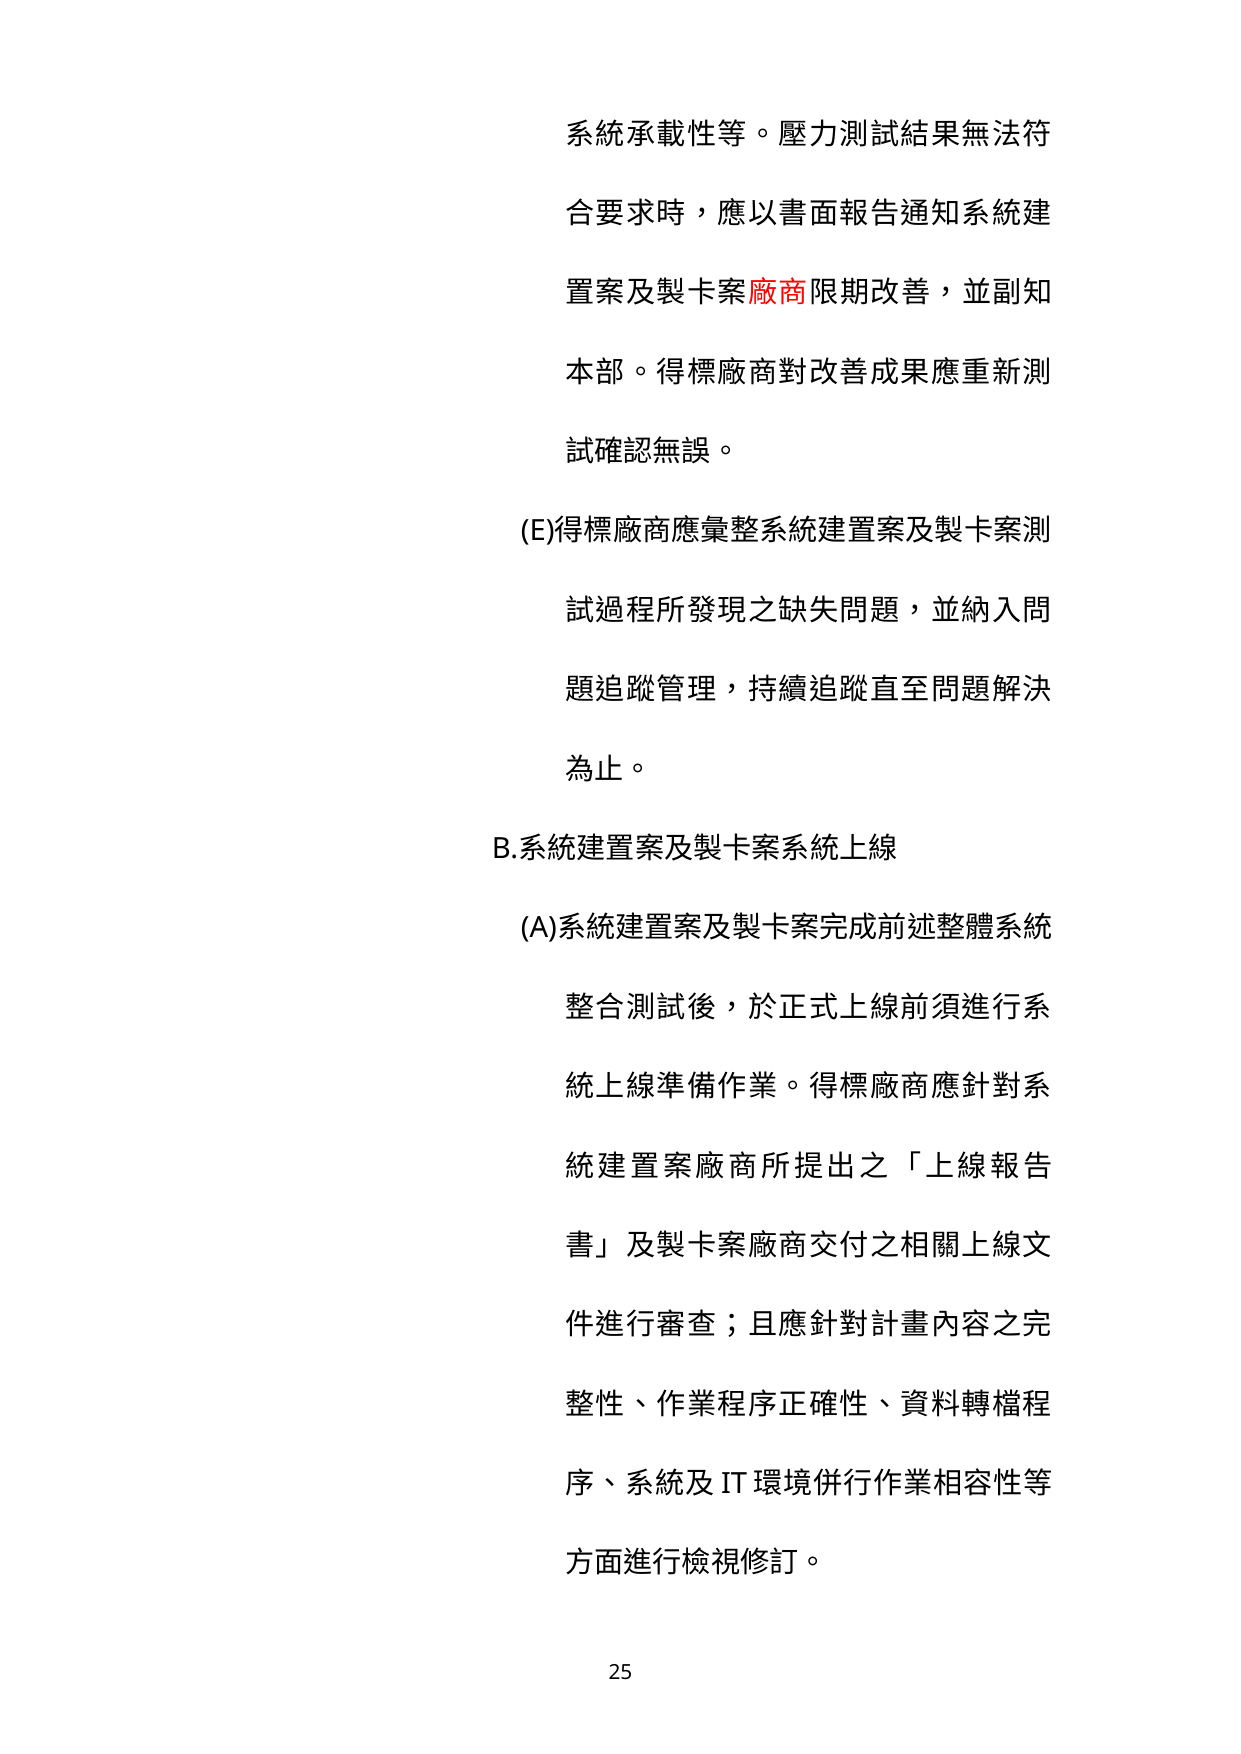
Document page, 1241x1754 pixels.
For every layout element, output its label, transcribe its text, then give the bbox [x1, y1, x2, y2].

text 得標廠商應彙整系統建置案及製卡案測試過程所發現之缺失問題，並納入問題追蹤管理，持續追蹤直至問題解決為止。 [521, 488, 1053, 806]
list 系統建置案及製卡案完成前述整體系統整合測試後，於正式上線前須進行系統上線準備作業。得標廠商應針對系統建置案廠商所提出之「上線報告書」及製卡案廠商交付之相關上線文件進行審查；且應針對計畫內容之完整性、作業程序正確性、資料轉檔程序、系統及IT環境併行作業相容性等方面進行檢視修訂。 [521, 885, 1053, 1600]
text 系統建置案及製卡案系統上線 [492, 806, 1053, 885]
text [521, 92, 1053, 488]
